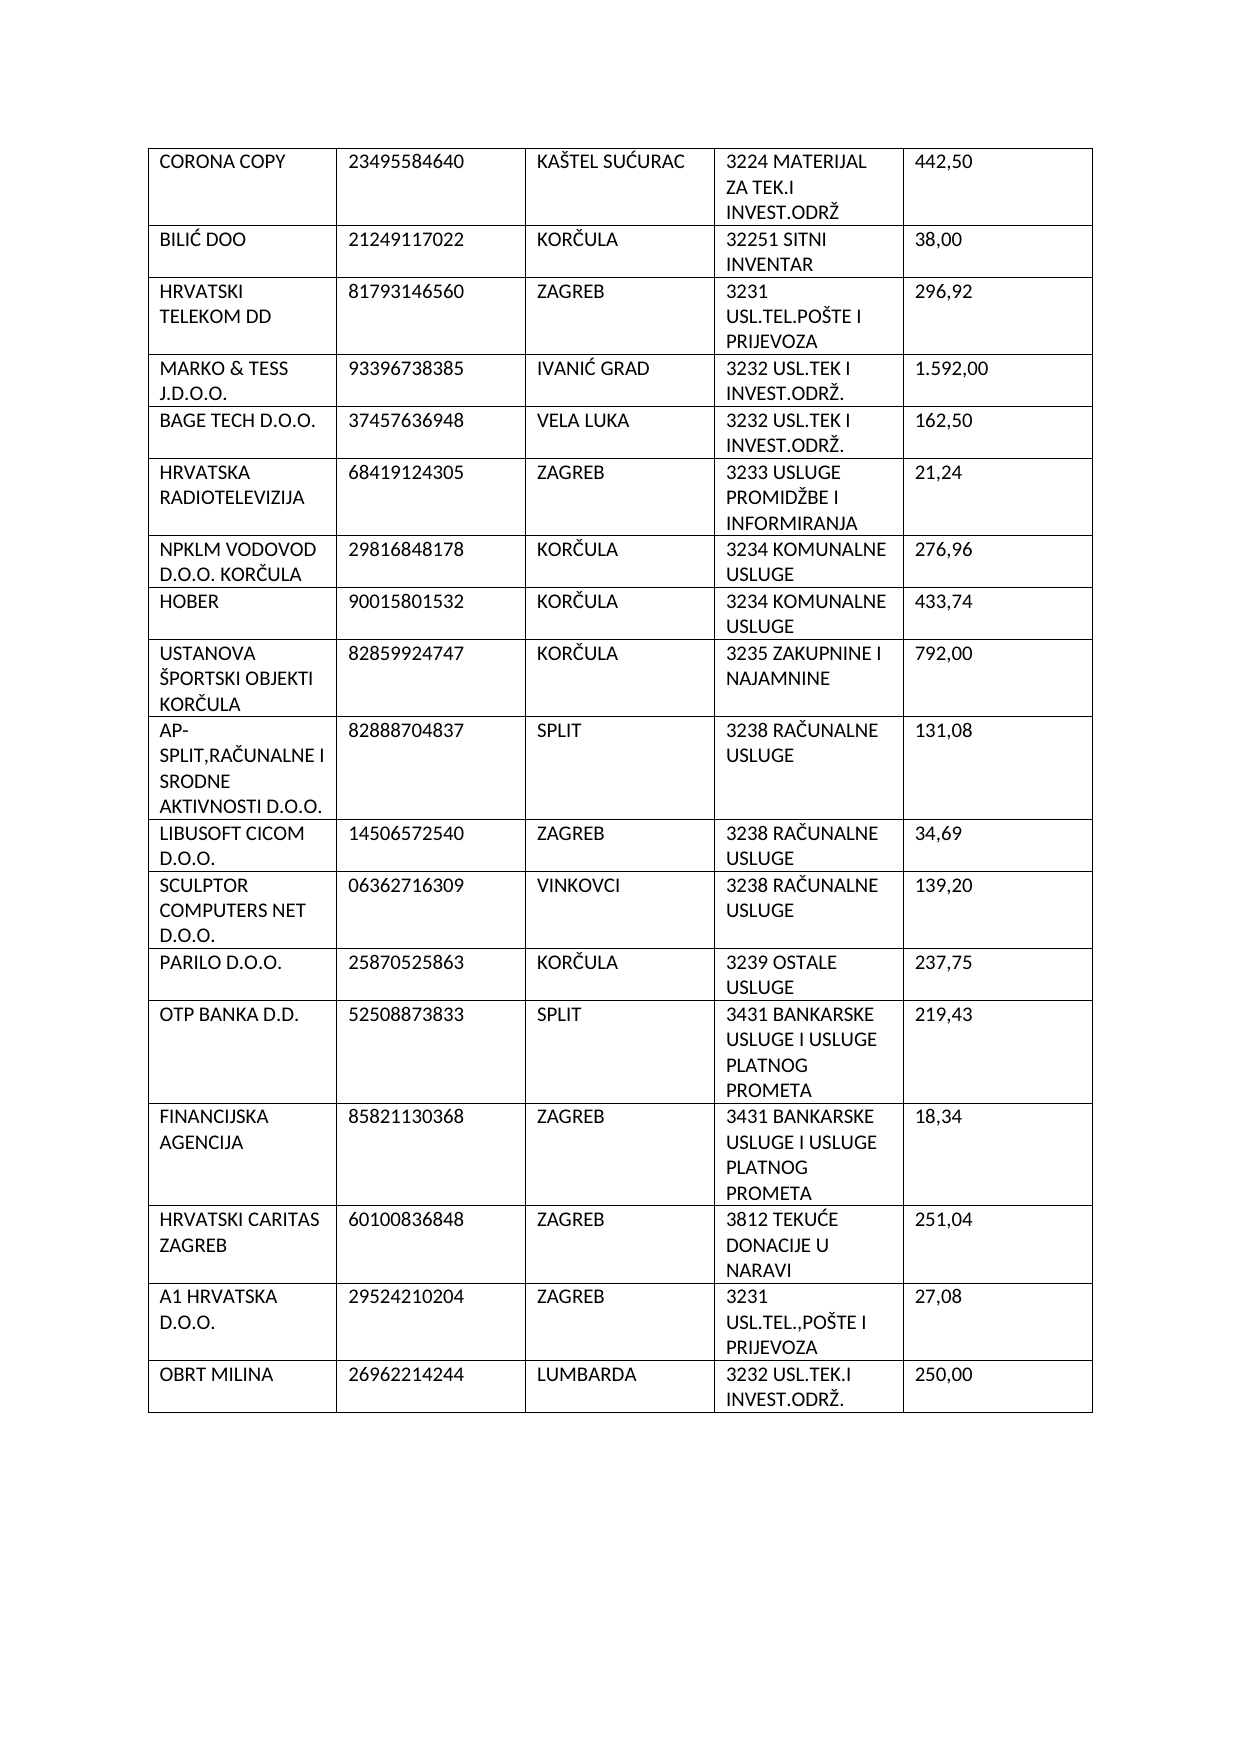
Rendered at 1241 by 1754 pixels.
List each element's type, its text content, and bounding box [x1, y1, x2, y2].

table_cell HRVATSKA RADIOTELEVIZIJA [149, 459, 336, 535]
table_cell LUMBARDA [526, 1361, 714, 1412]
table_cell 82888704837 [337, 717, 525, 819]
table_cell 237,75 [904, 949, 1092, 1000]
table_cell 139,20 [904, 872, 1092, 948]
table_cell ZAGREB [526, 820, 714, 871]
table_cell HOBER [149, 588, 336, 639]
table_cell 3232 USL.TEK I INVEST.ODRŽ. [715, 355, 903, 406]
table_cell 85821130368 [337, 1104, 525, 1205]
table_cell VELA LUKA [526, 407, 714, 458]
table_cell VINKOVCI [526, 872, 714, 948]
table_cell 21,24 [904, 459, 1092, 535]
table_cell KORČULA [526, 588, 714, 639]
table_cell 38,00 [904, 226, 1092, 277]
table_cell ZAGREB [526, 1206, 714, 1283]
table_cell ZAGREB [526, 1104, 714, 1205]
table_cell 82859924747 [337, 640, 525, 716]
table_cell KORČULA [526, 949, 714, 1000]
table_cell 14506572540 [337, 820, 525, 871]
table_cell 792,00 [904, 640, 1092, 716]
table_cell 3238 RAČUNALNE USLUGE [715, 717, 903, 819]
table_cell 3238 RAČUNALNE USLUGE [715, 820, 903, 871]
table_cell OBRT MILINA [149, 1361, 336, 1412]
table_cell IVANIĆ GRAD [526, 355, 714, 406]
table_cell 3238 RAČUNALNE USLUGE [715, 872, 903, 948]
table_cell 29524210204 [337, 1284, 525, 1360]
table_cell ZAGREB [526, 278, 714, 354]
table_cell 32251 SITNI INVENTAR [715, 226, 903, 277]
table_cell 27,08 [904, 1284, 1092, 1360]
table_cell 34,69 [904, 820, 1092, 871]
table_cell KORČULA [526, 536, 714, 587]
table_cell 90015801532 [337, 588, 525, 639]
table_cell 3231 USL.TEL.,POŠTE I PRIJEVOZA [715, 1284, 903, 1360]
table_cell BILIĆ DOO [149, 226, 336, 277]
table_cell 3234 KOMUNALNE USLUGE [715, 588, 903, 639]
table_cell 433,74 [904, 588, 1092, 639]
table_cell 3234 KOMUNALNE USLUGE [715, 536, 903, 587]
table_cell FINANCIJSKA AGENCIJA [149, 1104, 336, 1205]
table_cell 3232 USL.TEK.I INVEST.ODRŽ. [715, 1361, 903, 1412]
table_cell KAŠTEL SUĆURAC [526, 149, 714, 225]
table_cell 162,50 [904, 407, 1092, 458]
table_cell CORONA COPY [149, 149, 336, 225]
table_cell 3231 USL.TEL.POŠTE I PRIJEVOZA [715, 278, 903, 354]
table_cell KORČULA [526, 640, 714, 716]
table_cell 3232 USL.TEK I INVEST.ODRŽ. [715, 407, 903, 458]
table_cell USTANOVA ŠPORTSKI OBJEKTI KORČULA [149, 640, 336, 716]
table_cell 3239 OSTALE USLUGE [715, 949, 903, 1000]
table_cell 3431 BANKARSKE USLUGE I USLUGE PLATNOG PROMETA [715, 1001, 903, 1103]
table_cell 06362716309 [337, 872, 525, 948]
table_cell OTP BANKA D.D. [149, 1001, 336, 1103]
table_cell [715, 149, 903, 225]
table_cell 276,96 [904, 536, 1092, 587]
table_cell ZAGREB [526, 459, 714, 535]
table_cell 60100836848 [337, 1206, 525, 1283]
table_cell 131,08 [904, 717, 1092, 819]
table_cell BAGE TECH D.O.O. [149, 407, 336, 458]
table_cell 93396738385 [337, 355, 525, 406]
table_cell 3431 BANKARSKE USLUGE I USLUGE PLATNOG PROMETA [715, 1104, 903, 1205]
table_cell 81793146560 [337, 278, 525, 354]
table_cell 3235 ZAKUPNINE I NAJAMNINE [715, 640, 903, 716]
table_cell 29816848178 [337, 536, 525, 587]
table_cell 3812 TEKUĆE DONACIJE U NARAVI [715, 1206, 903, 1283]
table_cell HRVATSKI CARITAS ZAGREB [149, 1206, 336, 1283]
table_cell HRVATSKI TELEKOM DD [149, 278, 336, 354]
table_cell 442,50 [904, 149, 1092, 225]
table_cell 23495584640 [337, 149, 525, 225]
table_cell 52508873833 [337, 1001, 525, 1103]
table_cell SPLIT [526, 1001, 714, 1103]
table_cell 37457636948 [337, 407, 525, 458]
table_cell 251,04 [904, 1206, 1092, 1283]
table_cell LIBUSOFT CICOM D.O.O. [149, 820, 336, 871]
table_cell 18,34 [904, 1104, 1092, 1205]
table_cell SCULPTOR COMPUTERS NET D.O.O. [149, 872, 336, 948]
table_cell A1 HRVATSKA D.O.O. [149, 1284, 336, 1360]
table_cell PARILO D.O.O. [149, 949, 336, 1000]
table_cell 1.592,00 [904, 355, 1092, 406]
table_cell 250,00 [904, 1361, 1092, 1412]
table_cell 21249117022 [337, 226, 525, 277]
table_cell 68419124305 [337, 459, 525, 535]
table_cell MARKO & TESS J.D.O.O. [149, 355, 336, 406]
table_cell KORČULA [526, 226, 714, 277]
table_cell ZAGREB [526, 1284, 714, 1360]
table_cell AP-SPLIT,RAČUNALNE I SRODNE AKTIVNOSTI D.O.O. [149, 717, 336, 819]
table_cell 296,92 [904, 278, 1092, 354]
table_cell NPKLM VODOVOD D.O.O. KORČULA [149, 536, 336, 587]
table_cell 25870525863 [337, 949, 525, 1000]
table_cell 26962214244 [337, 1361, 525, 1412]
table_cell 3233 USLUGE PROMIDŽBE I INFORMIRANJA [715, 459, 903, 535]
table_cell SPLIT [526, 717, 714, 819]
table_cell 219,43 [904, 1001, 1092, 1103]
